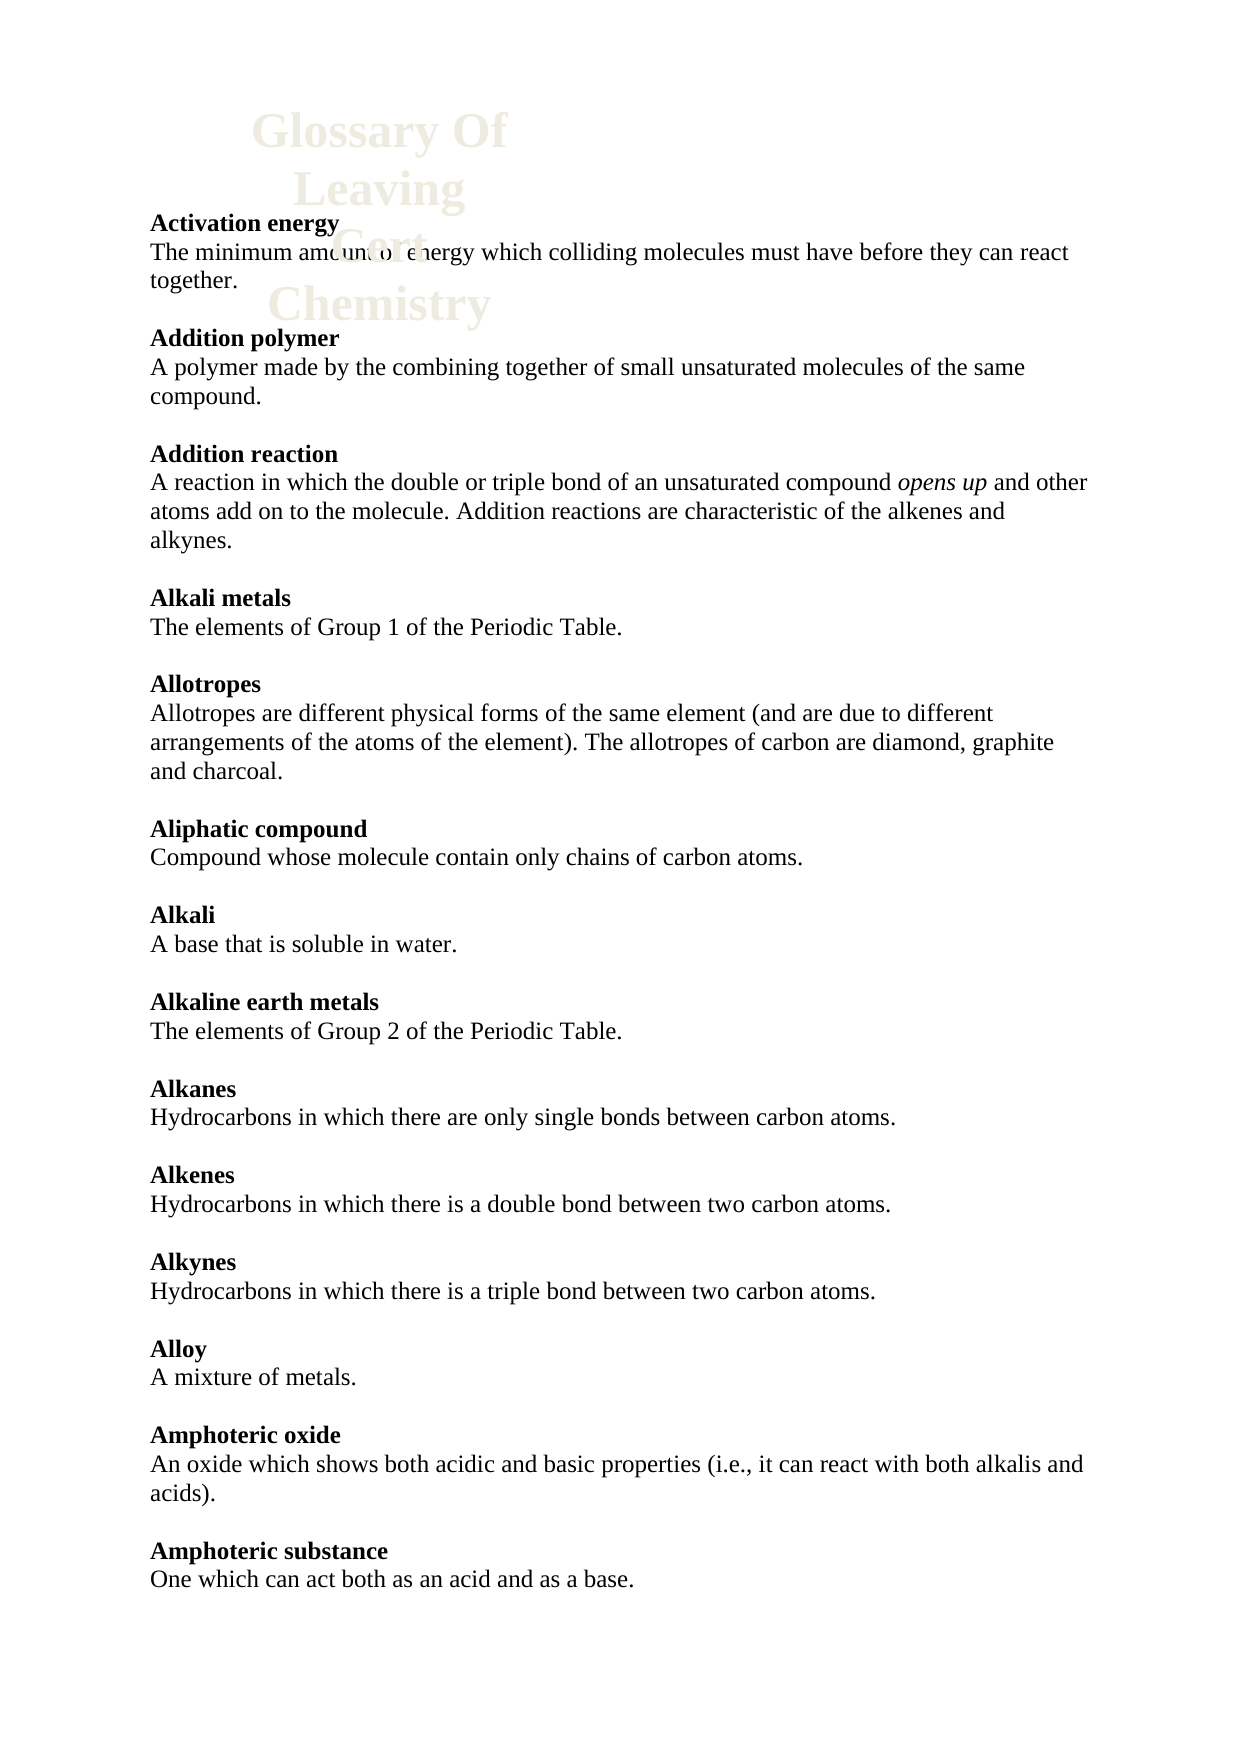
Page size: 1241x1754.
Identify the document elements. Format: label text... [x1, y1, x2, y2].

text Alkanes Hydrocarbons in which there are only single bonds between carbon atoms. [150, 1074, 1090, 1131]
text Amphoteric oxide An oxide which shows both acidic and basic properties (i.e., it can react with both alkalis and acids). [150, 1420, 1090, 1507]
text Aliphatic compound Compound whose molecule contain only chains of carbon atoms. [150, 814, 1090, 871]
text Amphoteric substance One which can act both as an acid and as a base. [150, 1536, 1090, 1593]
text Alkali metals The elements of Group 1 of the Periodic Table. [150, 583, 1090, 640]
text Alloy A mixture of metals. [150, 1334, 1090, 1391]
text Activation energy The minimum amount of energy which colliding molecules must have before they can react together. [150, 208, 1090, 294]
text Addition polymer A polymer made by the combining together of small unsaturated molecules of the same compound. [150, 323, 1090, 409]
text Alkaline earth metals The elements of Group 2 of the Periodic Table. [150, 987, 1090, 1044]
text Alkali A base that is soluble in water. [150, 900, 1090, 958]
text Alkynes Hydrocarbons in which there is a triple bond between two carbon atoms. [150, 1247, 1090, 1304]
text Addition reaction A reaction in which the double or triple bond of an unsaturated compound opens up and other atoms add on to the molecule. Addition reactions are characteristic of the alkenes and alkynes. [150, 439, 1090, 554]
text Allotropes Allotropes are different physical forms of the same element (and are due to different arrangements of the atoms of the element). The allotropes of carbon are diamond, graphite and charcoal. [150, 669, 1090, 784]
text Alkenes Hydrocarbons in which there is a double bond between two carbon atoms. [150, 1160, 1090, 1218]
